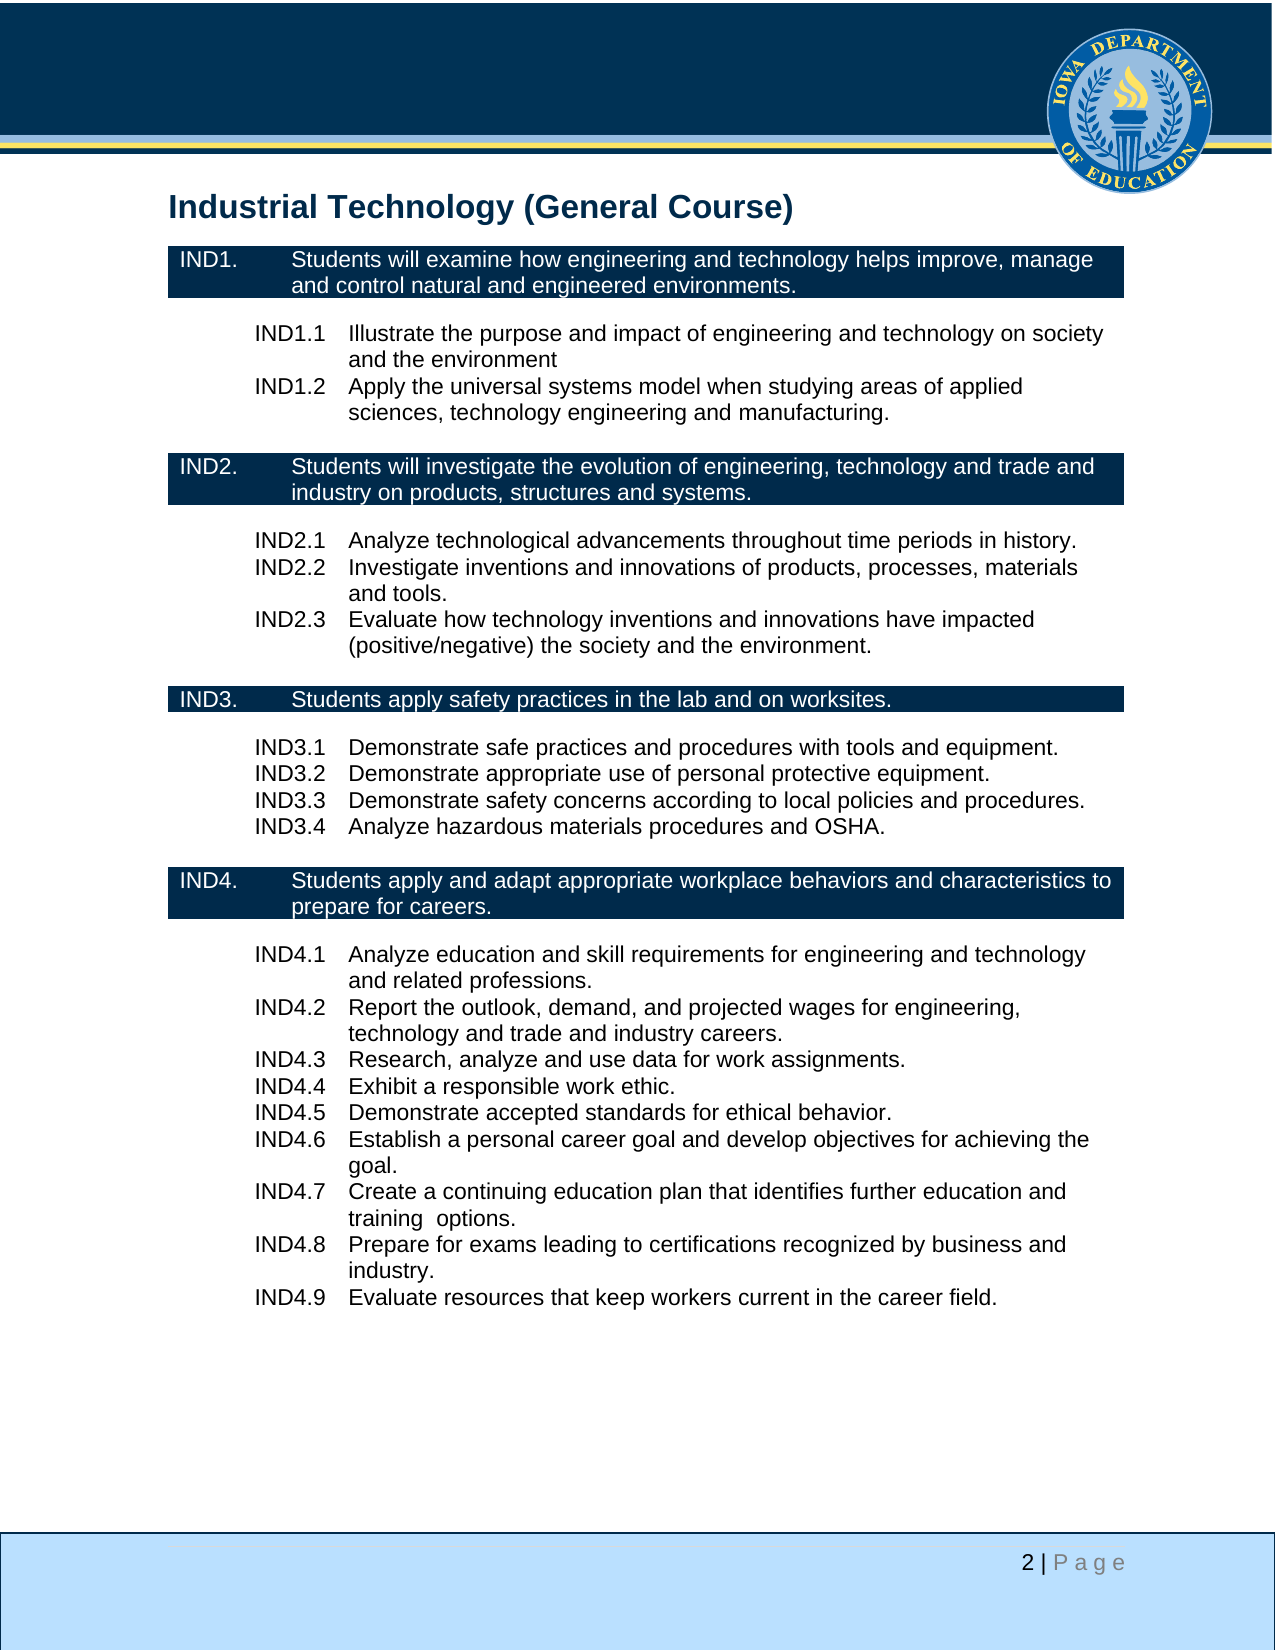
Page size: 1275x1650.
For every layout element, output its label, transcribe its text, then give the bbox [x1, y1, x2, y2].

table_cell Evaluate resources that keep workers current in the career field. [337, 1284, 1124, 1310]
table_header Students will examine how engineering and technology helps improve, manage and control natural and engineered environments. [280, 246, 1124, 298]
table_header Illustrate the purpose and impact of engineering and technology on society and the environment [337, 320, 1124, 373]
table_header Analyze technological advancements throughout time periods in history. [337, 527, 1124, 553]
table_cell Analyze hazardous materials procedures and OSHA. [337, 813, 1124, 839]
table_header IND4. [168, 867, 280, 919]
table_cell IND1.2 [168, 373, 337, 426]
table_cell IND4.8 [168, 1231, 337, 1284]
table_cell IND3.2 [168, 760, 337, 787]
table_cell IND4.6 [168, 1126, 337, 1178]
table_header Students apply safety practices in the lab and on worksites. [280, 686, 1124, 712]
table_header IND1. [168, 246, 280, 298]
table_header IND3.1 [168, 734, 337, 760]
table_cell Exhibit a responsible work ethic. [337, 1073, 1124, 1099]
table_cell IND4.7 [168, 1178, 337, 1231]
picture [0, 3, 1272, 1650]
text Industrial Technology (General Course) [168, 187, 1125, 226]
table_header IND2.1 [168, 527, 337, 553]
table_header IND4.1 [168, 941, 337, 994]
table_cell Create a continuing education plan that identifies further education and training options. [337, 1178, 1124, 1231]
table_header IND2. [168, 453, 280, 505]
table_header Students will investigate the evolution of engineering, technology and trade and industry on products, structures and systems. [280, 453, 1124, 505]
table_cell Report the outlook, demand, and projected wages for engineering, technology and trade and industry careers. [337, 994, 1124, 1046]
table_cell Prepare for exams leading to certifications recognized by business and industry. [337, 1231, 1124, 1284]
table_cell Apply the universal systems model when studying areas of applied sciences, technology engineering and manufacturing. [337, 373, 1124, 426]
table_cell IND2.2 [168, 554, 337, 606]
table_cell IND4.4 [168, 1073, 337, 1099]
table_cell IND4.5 [168, 1099, 337, 1126]
table_cell Establish a personal career goal and develop objectives for achieving the goal. [337, 1126, 1124, 1178]
table_cell Investigate inventions and innovations of products, processes, materials and tools. [337, 554, 1124, 606]
table_cell IND4.3 [168, 1046, 337, 1073]
table_header Students apply and adapt appropriate workplace behaviors and characteristics to prepare for careers. [280, 867, 1124, 919]
table_cell Demonstrate safety concerns according to local policies and procedures. [337, 787, 1124, 813]
table_cell Demonstrate appropriate use of personal protective equipment. [337, 760, 1124, 787]
table_cell Demonstrate accepted standards for ethical behavior. [337, 1099, 1124, 1126]
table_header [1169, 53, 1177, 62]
table_cell IND3.4 [168, 813, 337, 839]
table_header Analyze education and skill requirements for engineering and technology and related professions. [337, 941, 1124, 994]
table_header IND1.1 [168, 320, 337, 373]
table_cell Evaluate how technology inventions and innovations have impacted (positive/negative) the society and the environment. [337, 606, 1124, 659]
table_header Demonstrate safe practices and procedures with tools and equipment. [337, 734, 1124, 760]
table_header IND3. [168, 686, 280, 712]
table_cell IND2.3 [168, 606, 337, 659]
table_cell Research, analyze and use data for work assignments. [337, 1046, 1124, 1073]
table_cell IND3.3 [168, 787, 337, 813]
table_cell IND4.2 [168, 994, 337, 1046]
table_cell IND4.9 [168, 1284, 337, 1310]
